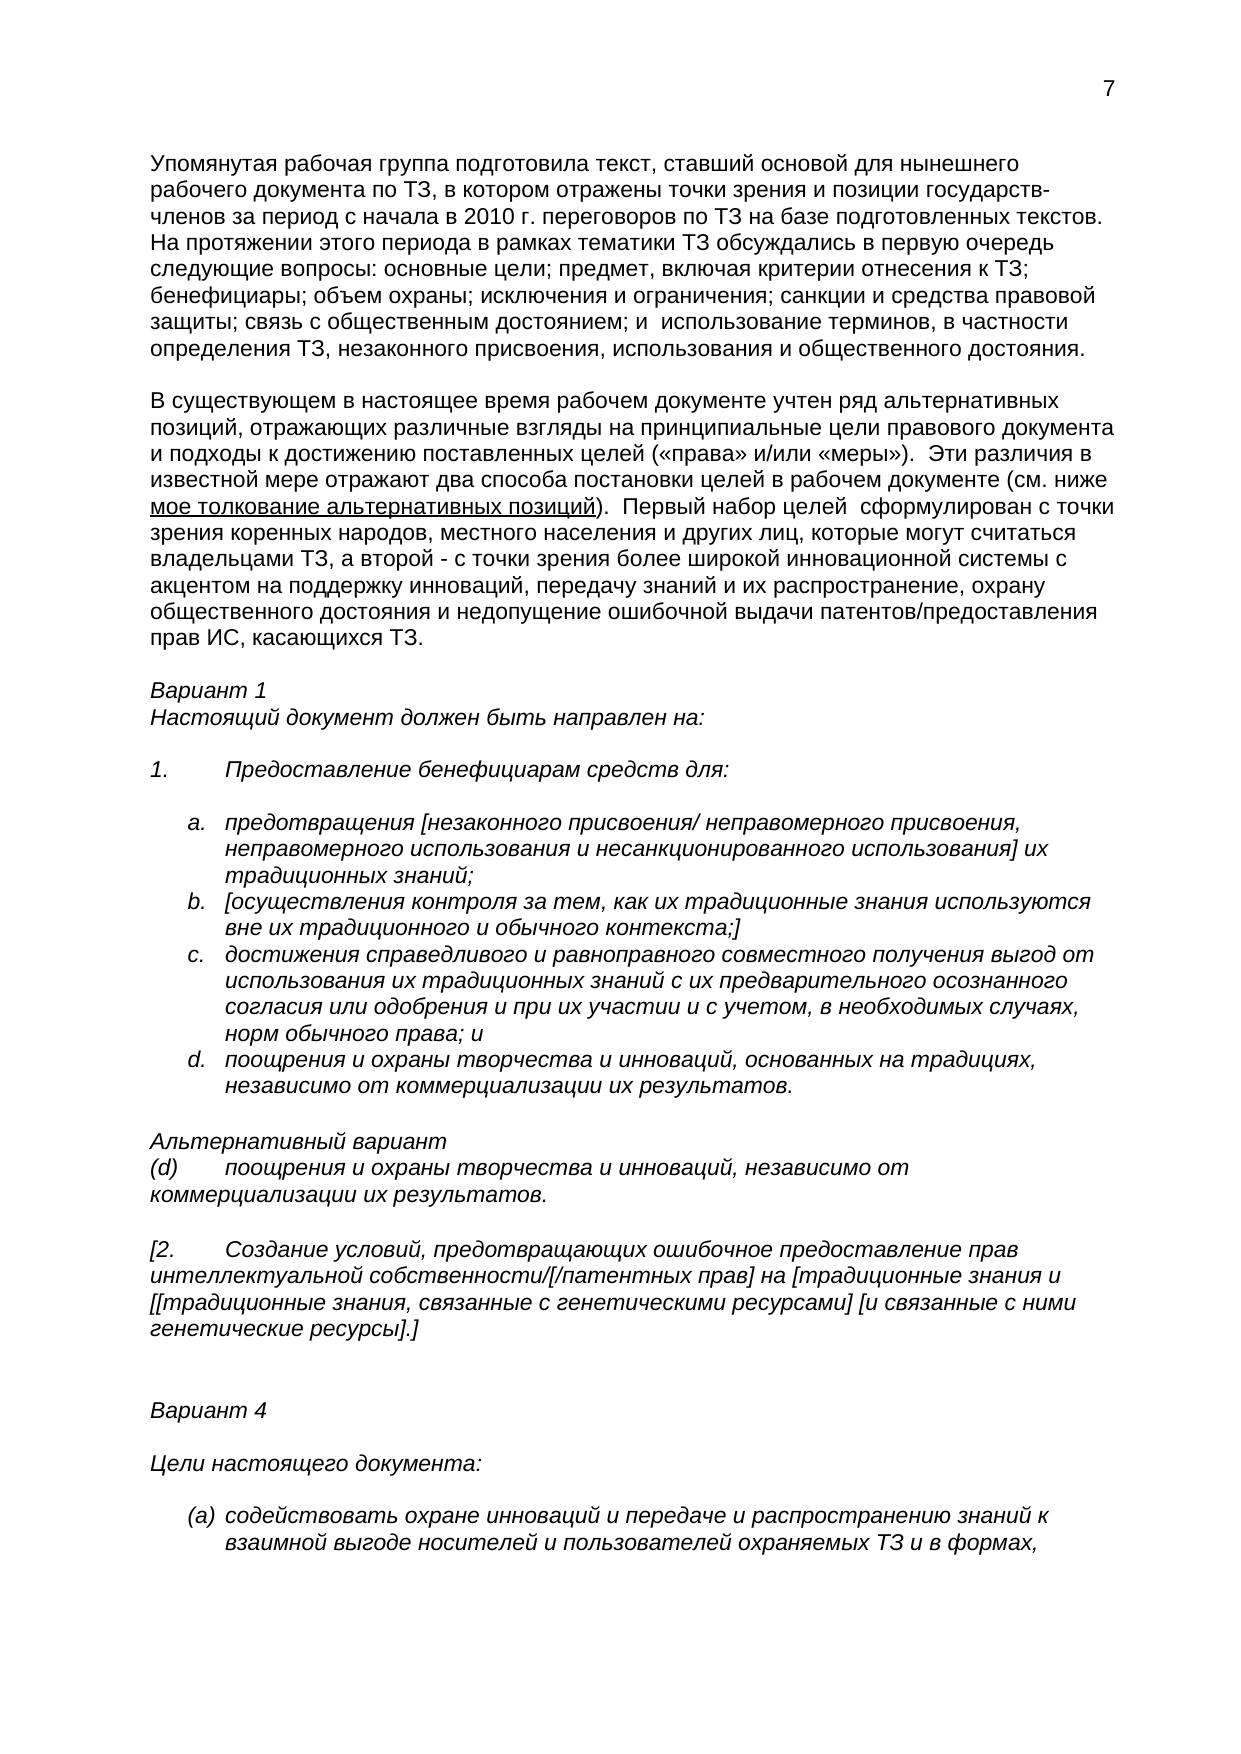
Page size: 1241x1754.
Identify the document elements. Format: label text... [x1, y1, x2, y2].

text Упомянутая рабочая группа подготовила текст, ставший основой для нынешнего рабочего документа по ТЗ, в котором отражены точки зрения и позиции государств-членов за период с начала в 2010 г. переговоров по ТЗ на базе подготовленных текстов. На протяжении этого периода в рамках тематики ТЗ обсуждались в первую очередь следующие вопросы: основные цели; предмет, включая критерии отнесения к ТЗ; бенефициары; объем охраны; исключения и ограничения; санкции и средства правовой защиты; связь с общественным достоянием; и использование терминов, в частности определения ТЗ, незаконного присвоения, использования и общественного достояния. [150, 150, 1115, 361]
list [187, 1502, 1115, 1555]
text [2. Создание условий, предотвращающих ошибочное предоставление прав интеллектуальной собственности/[/патентных прав] на [традиционные знания и [[традиционные знания, связанные с генетическими ресурсами] [и связанные с ними генетические ресурсы].] [150, 1236, 1115, 1342]
list достижения справедливого и равноправного совместного получения выгод от использования их традиционных знаний с их предварительного осознанного согласия или одобрения и при их участии и с учетом, в необходимых случаях, норм обычного права; и [187, 941, 1115, 1046]
text Настоящий документ должен быть направлен на: [150, 703, 1115, 730]
list [осуществления контроля за тем, как их традиционные знания используются вне их традиционного и обычного контекста;] [187, 888, 1115, 941]
text Альтернативный вариант (d) поощрения и охраны творчества и инноваций, независимо от коммерциализации их результатов. [150, 1128, 1115, 1207]
text Вариант 4 [150, 1397, 1115, 1423]
text 1. Предоставление бенефициарам средств для: [150, 756, 1115, 782]
list предотвращения [незаконного присвоения/ неправомерного присвоения, неправомерного использования и несанкционированного использования] их традиционных знаний; [187, 809, 1115, 888]
text Цели настоящего документа: [150, 1450, 1115, 1476]
list поощрения и охраны творчества и инноваций, основанных на традициях, независимо от коммерциализации их результатов. [187, 1046, 1115, 1099]
text Вариант 1 [150, 677, 1115, 703]
text В существующем в настоящее время рабочем документе учтен ряд альтернативных позиций, отражающих различные взгляды на принципиальные цели правового документа и подходы к достижению поставленных целей («права» и/или «меры»). Эти различия в известной мере отражают два способа постановки целей в рабочем документе (см. ниже мое толкование альтернативных позиций). Первый набор целей сформулирован с точки зрения коренных народов, местного населения и других лиц, которые могут считаться владельцами ТЗ, а второй - с точки зрения более широкой инновационной системы с акцентом на поддержку инноваций, передачу знаний и их распространение, охрану общественного достояния и недопущение ошибочной выдачи патентов/предоставления прав ИС, касающихся ТЗ. [150, 387, 1115, 651]
